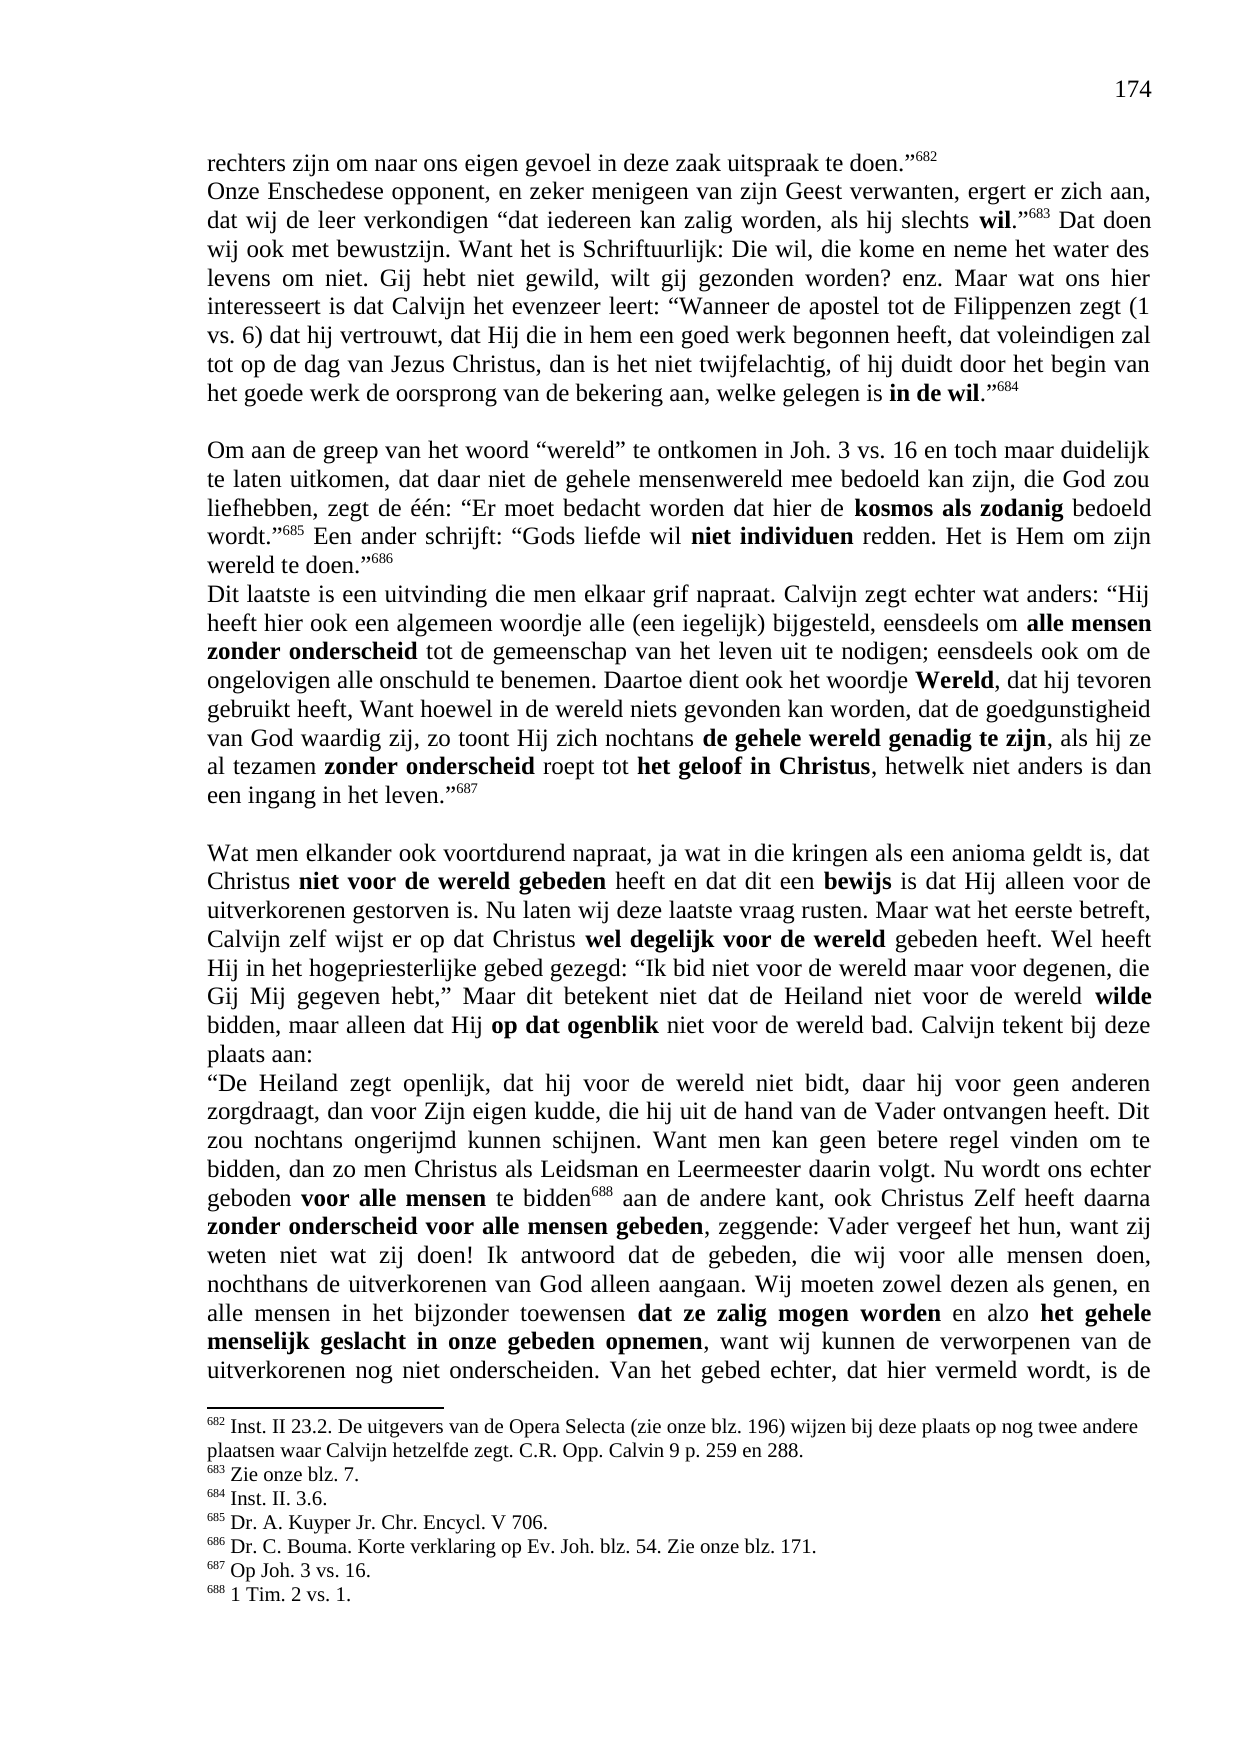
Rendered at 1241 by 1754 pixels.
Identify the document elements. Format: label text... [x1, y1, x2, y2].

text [207, 148, 1152, 176]
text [207, 1068, 1152, 1384]
text Dit laatste is een uitvinding die men elkaar grif napraat. Calvijn zegt echter wat anders: “Hij heeft hier ook een algemeen woordje alle (een iegelijk) bijgesteld, eensdeels om alle mensen zonder onderscheid tot de gemeenschap van het leven uit te nodigen; eensdeels ook om de ongelovigen alle onschuld te benemen. Daartoe dient ook het woordje Wereld, dat hij tevoren gebruikt heeft, Want hoewel in de wereld niets gevonden kan worden, dat de goedgunstigheid van God waardig zij, zo toont Hij zich nochtans de gehele wereld genadig te zijn, als hij ze al tezamen zonder onderscheid roept tot het geloof in Christus, hetwelk niet anders is dan een ingang in het leven.” [207, 579, 1152, 809]
text Om aan de greep van het woord “wereld” te ontkomen in Joh. 3 vs. 16 en toch maar duidelijk te laten uitkomen, dat daar niet de gehele mensenwereld mee bedoeld kan zijn, die God zou liefhebben, zegt de één: “Er moet bedacht worden dat hier de kosmos als zodanig bedoeld wordt.” Een ander schrijft: “Gods liefde wil niet individuen redden. Het is Hem om zijn wereld te doen.” [207, 435, 1152, 579]
text Wat men elkander ook voortdurend napraat, ja wat in die kringen als een anioma geldt is, dat Christus niet voor de wereld gebeden heeft en dat dit een bewijs is dat Hij alleen voor de uitverkorenen gestorven is. Nu laten wij deze laatste vraag rusten. Maar wat het eerste betreft, Calvijn zelf wijst er op dat Christus wel degelijk voor de wereld gebeden heeft. Wel heeft Hij in het hogepriesterlijke gebed gezegd: “Ik bid niet voor de wereld maar voor degenen, die Gij Mij gegeven hebt,” Maar dit betekent niet dat de Heiland niet voor de wereld wilde bidden, maar alleen dat Hij op dat ogenblik niet voor de wereld bad. Calvijn tekent bij deze plaats aan: [207, 838, 1152, 1068]
text Onze Enschedese opponent, en zeker menigeen van zijn Geest verwanten, ergert er zich aan, dat wij de leer verkondigen “dat iedereen kan zalig worden, als hij slechts wil.” Dat doen wij ook met bewustzijn. Want het is Schriftuurlijk: Die wil, die kome en neme het water des levens om niet. Gij hebt niet gewild, wilt gij gezonden worden? enz. Maar wat ons hier interesseert is dat Calvijn het evenzeer leert: “Wanneer de apostel tot de Filippenzen zegt (1 vs. 6) dat hij vertrouwt, dat Hij die in hem een goed werk begonnen heeft, dat voleindigen zal tot op de dag van Jezus Christus, dan is het niet twijfelachtig, of hij duidt door het begin van het goede werk de oorsprong van de bekering aan, welke gelegen is in de wil.” [207, 176, 1152, 406]
